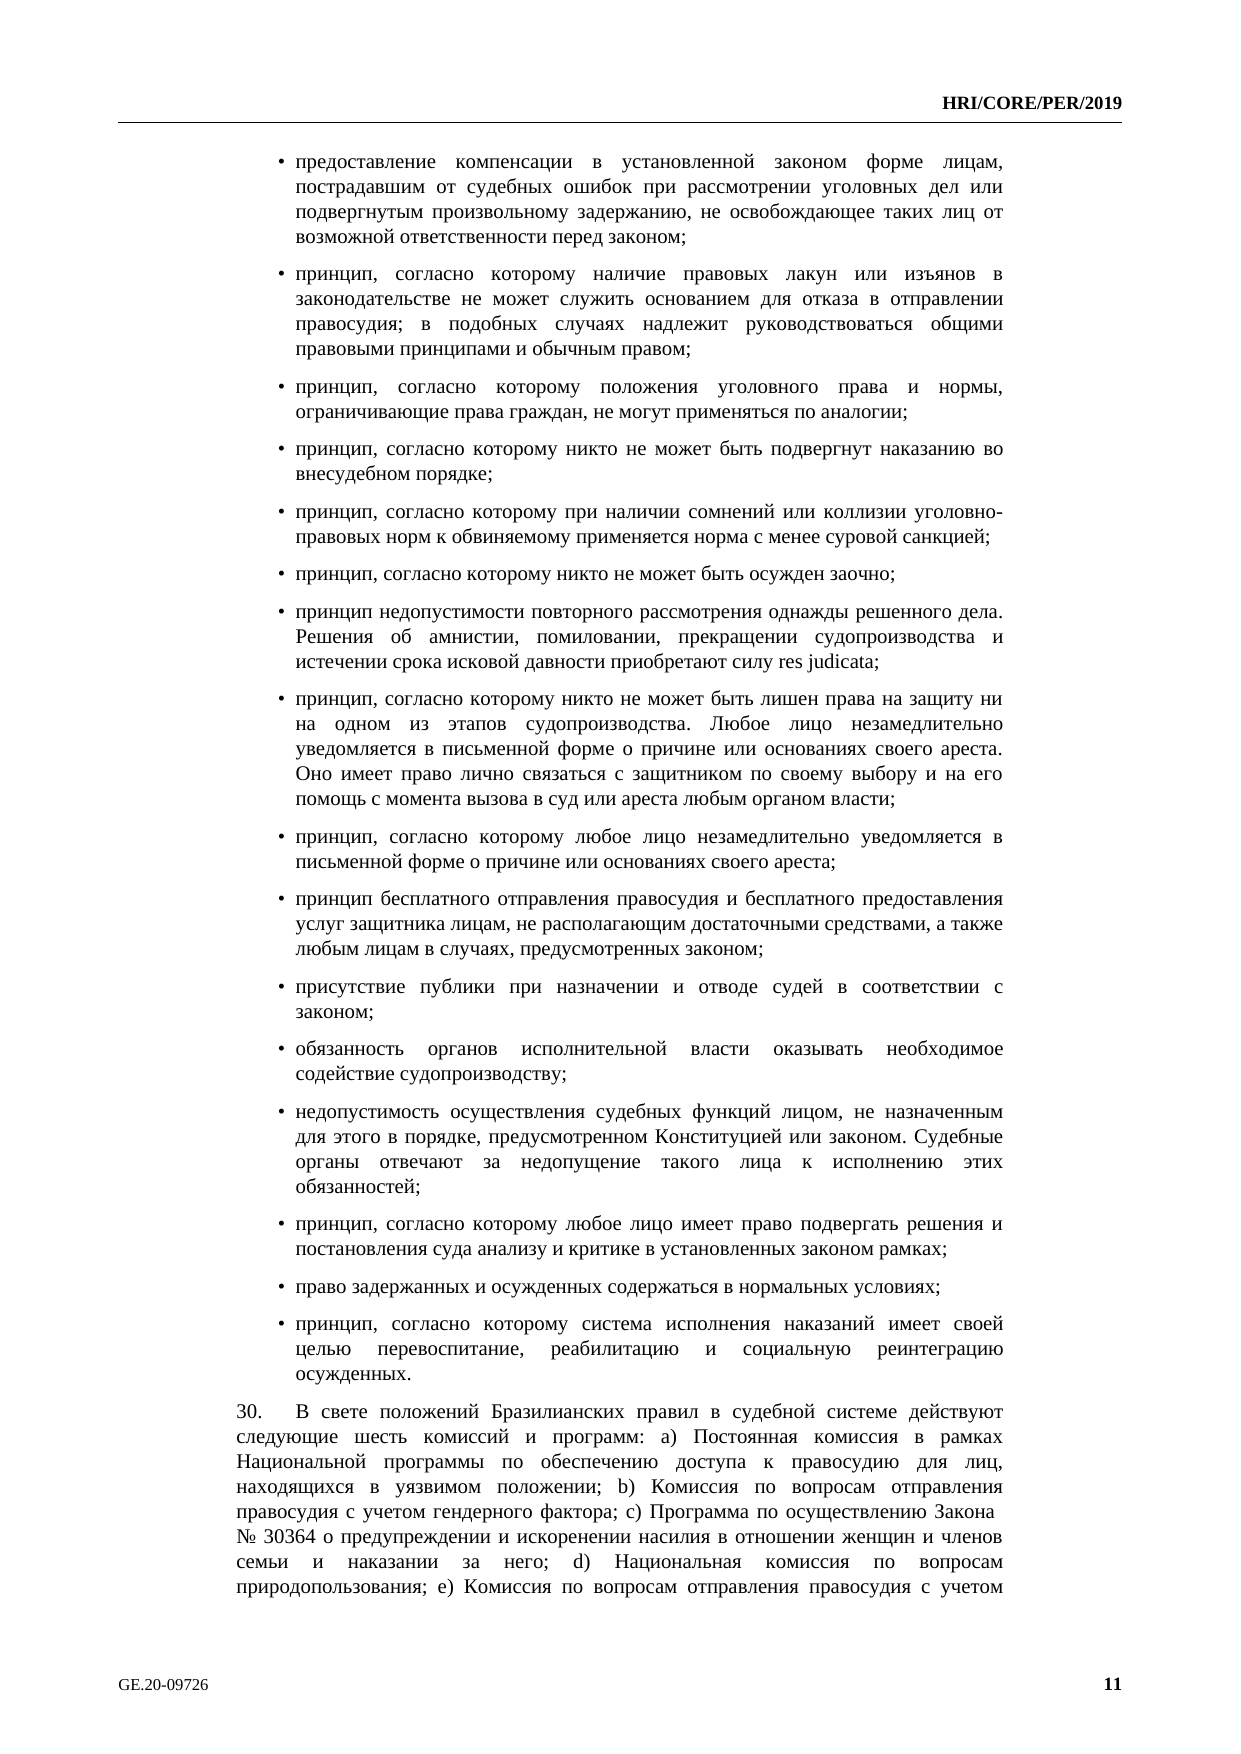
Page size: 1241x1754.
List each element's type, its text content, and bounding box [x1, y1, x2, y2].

list • принцип, согласно которому любое лицо имеет право подвергать решения и постановления суда анализу и критике в установленных законом рамках; [278, 1210, 1004, 1260]
list • принцип, согласно которому никто не может быть осужден заочно; [278, 560, 1004, 585]
list • принцип, согласно которому никто не может быть подвергнут наказанию во внесудебном порядке; [278, 435, 1004, 485]
list • принцип, согласно которому любое лицо незамедлительно уведомляется в письменной форме о причине или основаниях своего ареста; [278, 823, 1004, 873]
list • право задержанных и осужденных содержаться в нормальных условиях; [278, 1273, 1004, 1298]
list • принцип, согласно которому наличие правовых лакун или изъянов в законодательстве не может служить основанием для отказа в отправлении правосудия; в подобных случаях надлежит руководствоваться общими правовыми принципами и обычным правом; [278, 260, 1004, 360]
list • присутствие публики при назначении и отводе судей в соответствии с законом; [278, 973, 1004, 1023]
list • принцип бесплатного отправления правосудия и бесплатного предоставления услуг защитника лицам, не располагающим достаточными средствами, а также любым лицам в случаях, предусмотренных законом; [278, 885, 1004, 960]
list • предоставление компенсации в установленной законом форме лицам, пострадавшим от судебных ошибок при рассмотрении уголовных дел или подвергнутым произвольному задержанию, не освобождающее таких лиц от возможной ответственности перед законом; [278, 148, 1004, 248]
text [236, 1398, 1004, 1598]
list • принцип, согласно которому положения уголовного права и нормы, ограничивающие права граждан, не могут применяться по аналогии; [278, 373, 1004, 423]
list • принцип, согласно которому никто не может быть лишен права на защиту ни на одном из этапов судопроизводства. Любое лицо незамедлительно уведомляется в письменной форме о причине или основаниях своего ареста. Оно имеет право лично связаться с защитником по своему выбору и на его помощь с момента вызова в суд или ареста любым органом власти; [278, 685, 1004, 810]
list • недопустимость осуществления судебных функций лицом, не назначенным для этого в порядке, предусмотренном Конституцией или законом. Судебные органы отвечают за недопущение такого лица к исполнению этих обязанностей; [278, 1098, 1004, 1198]
list • принцип, согласно которому система исполнения наказаний имеет своей целью перевоспитание, реабилитацию и социальную реинтеграцию осужденных. [278, 1310, 1004, 1385]
list • принцип, согласно которому при наличии сомнений или коллизии уголовно-правовых норм к обвиняемому применяется норма с менее суровой санкцией; [278, 498, 1004, 548]
list • обязанность органов исполнительной власти оказывать необходимое содействие судопроизводству; [278, 1035, 1004, 1085]
list • принцип недопустимости повторного рассмотрения однажды решенного дела. Решения об амнистии, помиловании, прекращении судопроизводства и истечении срока исковой давности приобретают силу res judicata; [278, 598, 1004, 673]
